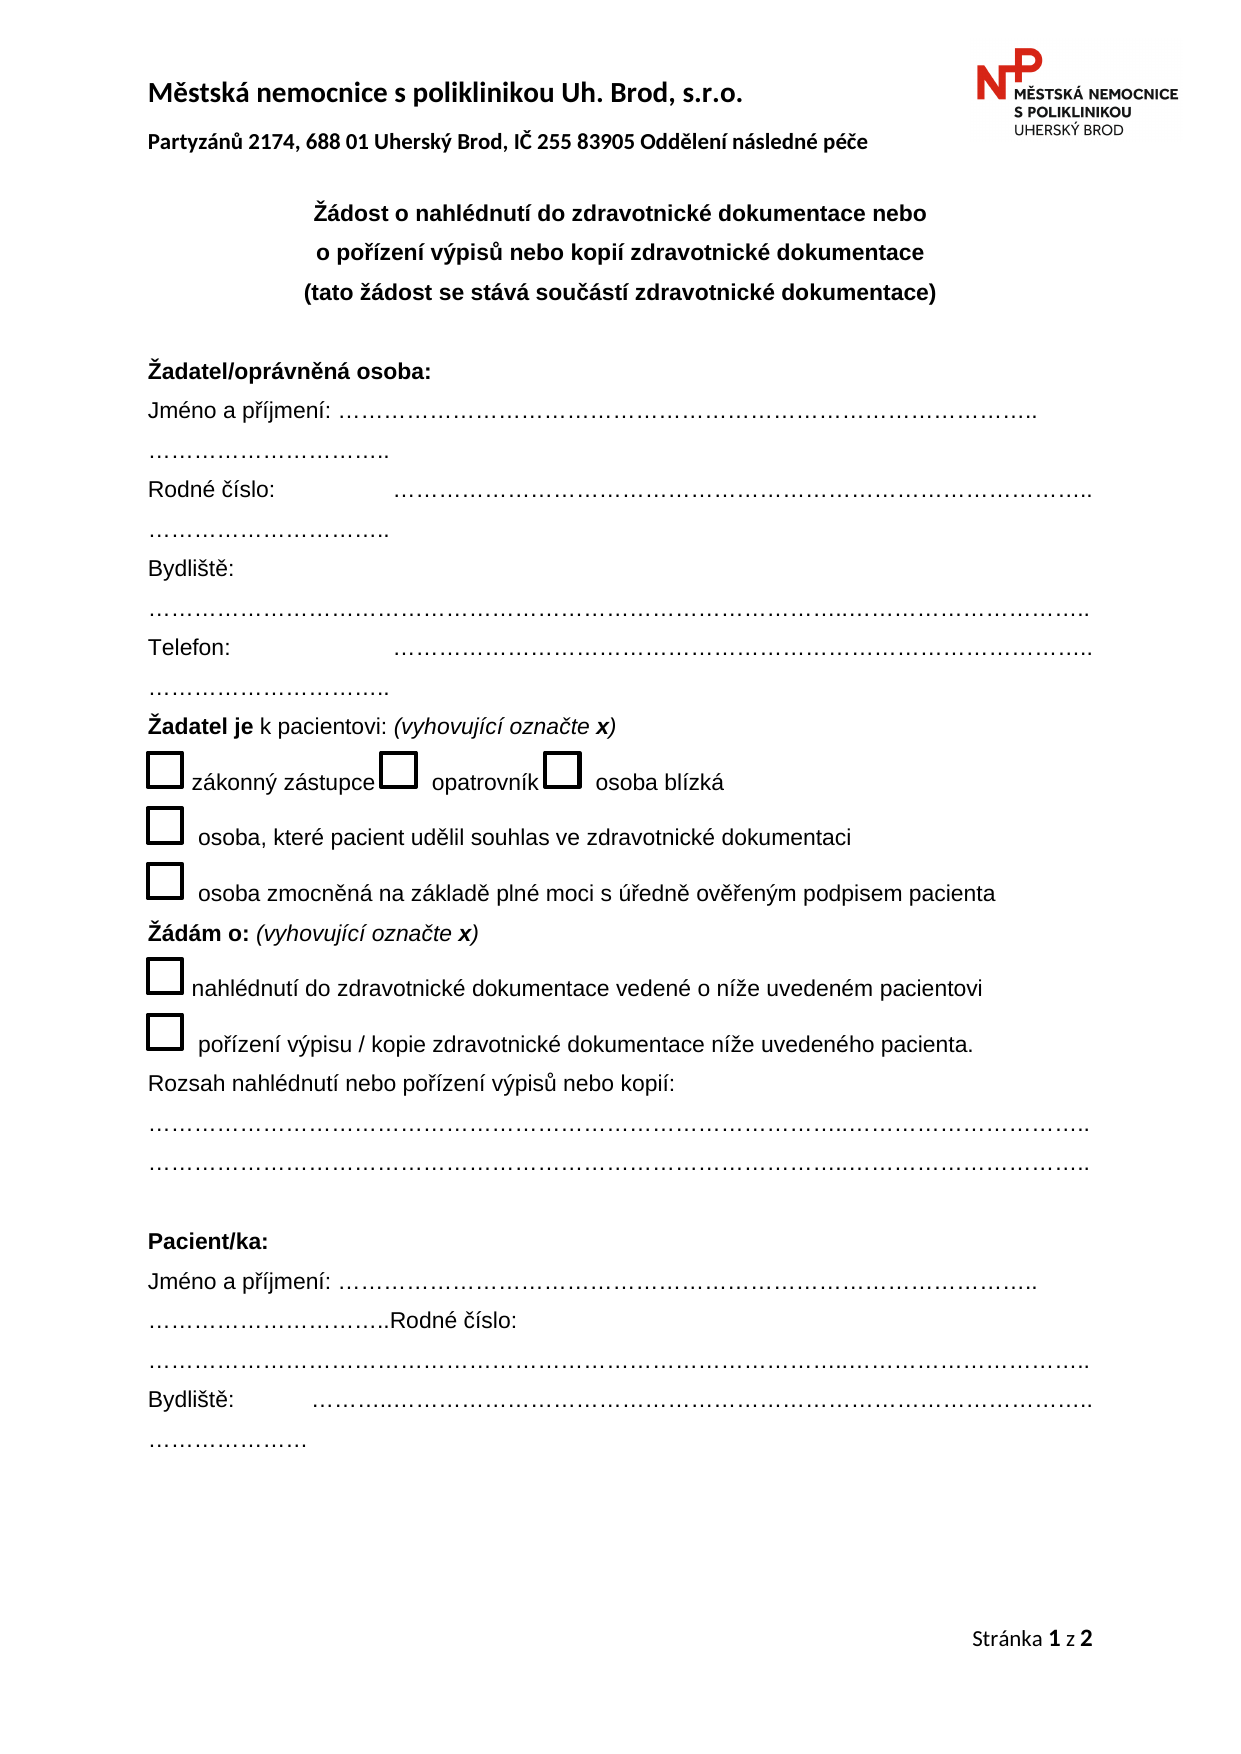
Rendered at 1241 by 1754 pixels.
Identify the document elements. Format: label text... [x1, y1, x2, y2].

text Žádám o: (vyhovující označte x) [148, 919, 1093, 946]
picture [970, 38, 1183, 142]
text Jméno a příjmení: ………………………………………………………………………………..………………………….. [148, 397, 1093, 463]
text nahlédnutí do zdravotnické dokumentace vedené o níže uvedeném pacientovi [148, 959, 1093, 1001]
text Žadatel je k pacientovi: (vyhovující označte x) [148, 713, 1093, 739]
text Pacient/ka: [148, 1228, 1093, 1254]
text Rodné číslo: ………………………………………………………………………………..………………………….. [148, 476, 1093, 542]
text (tato žádost se stává součástí zdravotnické dokumentace) [148, 279, 1093, 305]
text Bydliště: [148, 555, 1093, 582]
text ………………………………………………………………………………..………………………….. [148, 1149, 1093, 1176]
text ………………………………………………………………………………..………………………….. [148, 595, 1093, 621]
text Jméno a příjmení: ………………………………………………………………………………..…………………………..Rodné číslo: ………………………………………………………………………………..………………………….. [148, 1268, 1093, 1373]
text o pořízení výpisů nebo kopií zdravotnické dokumentace [148, 239, 1093, 266]
text pořízení výpisu / kopie zdravotnické dokumentace níže uvedeného pacienta. [148, 1014, 1093, 1057]
text Telefon: ………………………………………………………………………………..………………………….. [148, 634, 1093, 700]
text osoba, které pacient udělil souhlas ve zdravotnické dokumentaci [148, 808, 1093, 851]
text zákonný zástupce opatrovník osoba blízká [148, 753, 1093, 795]
text ………………………………………………………………………………..………………………….. [148, 1110, 1093, 1136]
text osoba zmocněná na základě plné moci s úředně ověřeným podpisem pacienta [148, 864, 1093, 906]
text Bydliště: ………..………………………………………………………………………………..………………… [148, 1386, 1093, 1452]
text Rozsah nahlédnutí nebo pořízení výpisů nebo kopií: [148, 1070, 1093, 1097]
text Žadatel/oprávněná osoba: [148, 358, 1093, 384]
text Žádost o nahlédnutí do zdravotnické dokumentace nebo [148, 200, 1093, 226]
